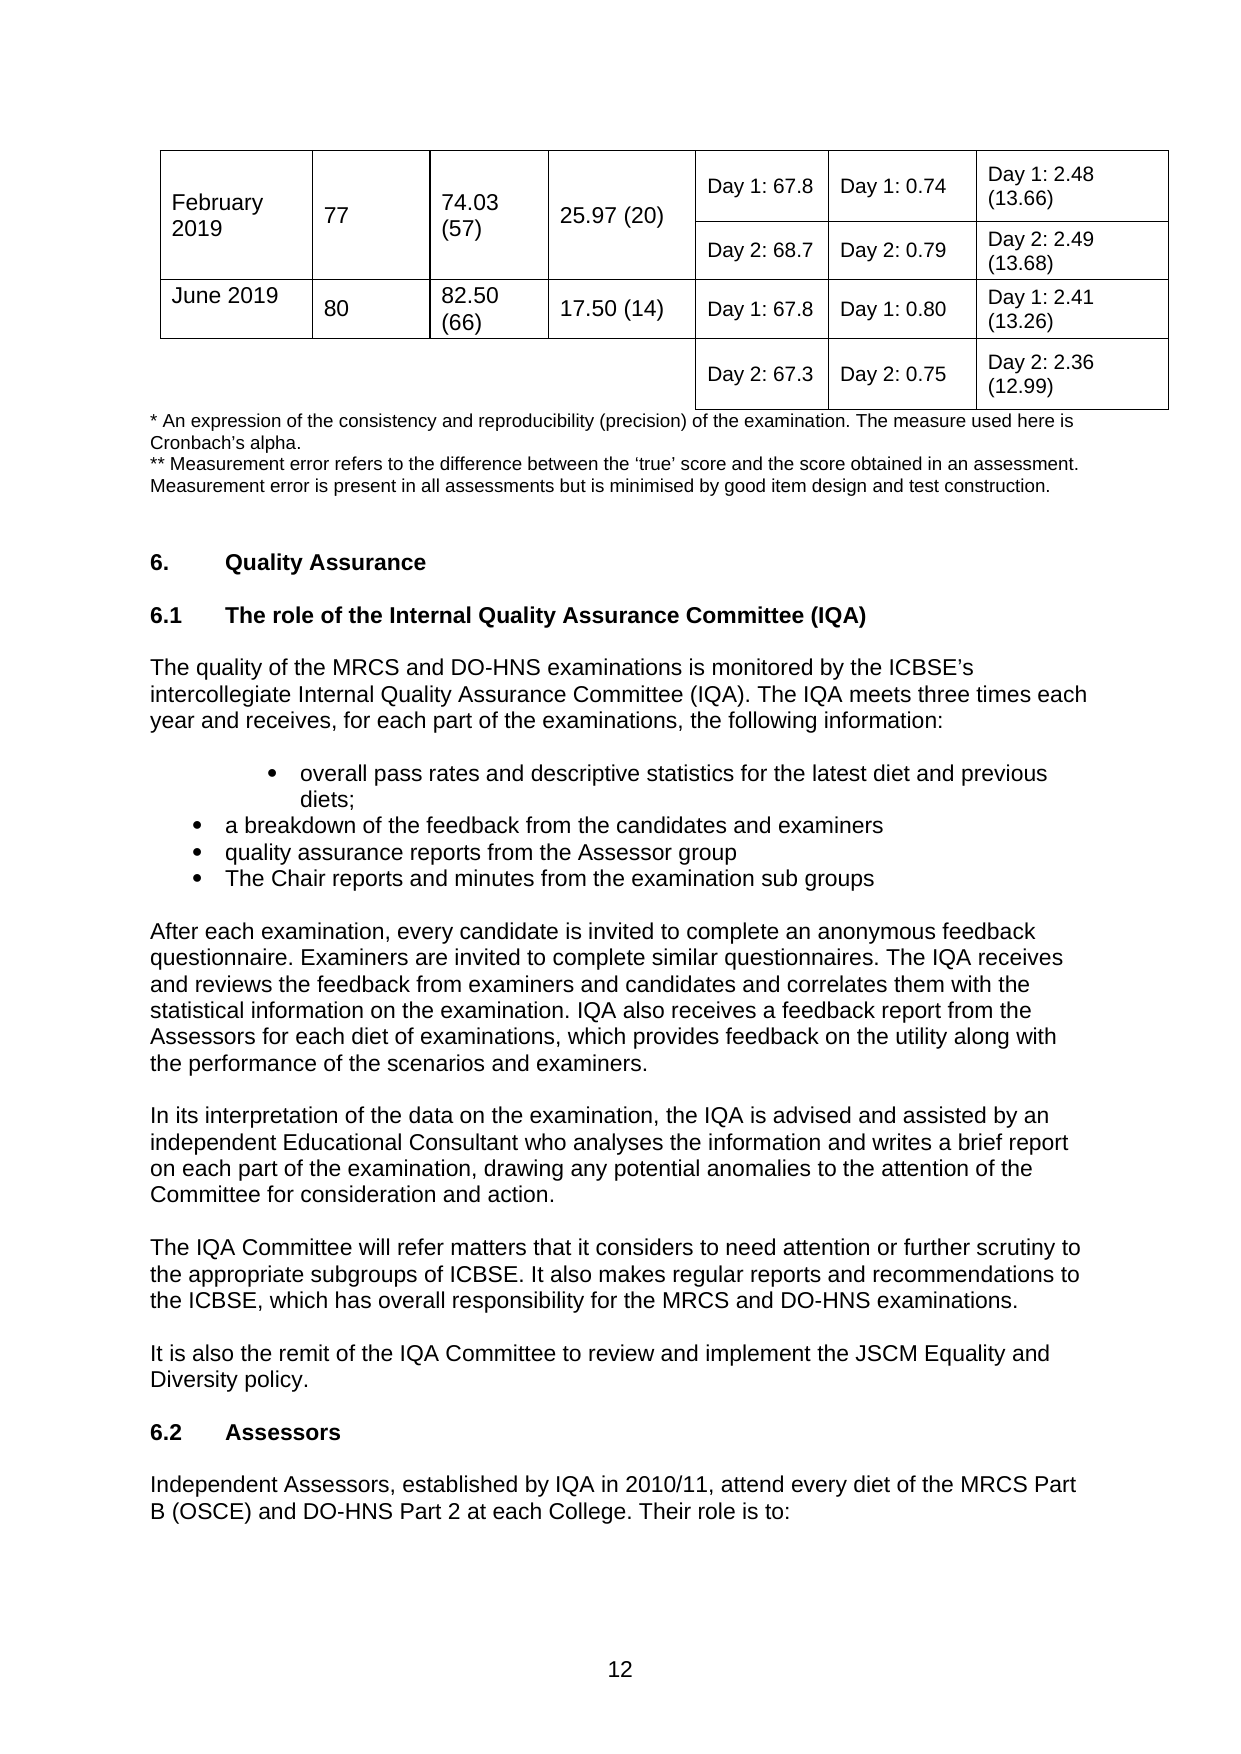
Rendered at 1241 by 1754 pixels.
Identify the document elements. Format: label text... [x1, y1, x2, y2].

text The quality of the MRCS and DO-HNS examinations is monitored by the ICBSE’s intercollegiate Internal Quality Assurance Committee (IQA). The IQA meets three times each year and receives, for each part of the examinations, the following information: [150, 654, 1090, 733]
list The Chair reports and minutes from the examination sub groups [150, 865, 1090, 892]
table_cell Day 1: 2.48 (13.66) [977, 151, 1168, 221]
text * An expression of the consistency and reproducibility (precision) of the examination. The measure used here is Cronbach’s alpha. [150, 410, 1090, 453]
table_cell 77 [313, 151, 429, 278]
table_cell Day 1: 2.41 (13.26) [977, 280, 1168, 337]
text 6.1 The role of the Internal Quality Assurance Committee (IQA) [150, 602, 1090, 628]
table_cell February 2019 [161, 151, 312, 278]
text It is also the remit of the IQA Committee to review and implement the JSCM Equality and Diversity policy. [150, 1339, 1090, 1392]
list a breakdown of the feedback from the candidates and examiners [150, 812, 1090, 839]
list quality assurance reports from the Assessor group [150, 839, 1090, 865]
table_cell Day 2: 68.7 [696, 222, 828, 278]
table_cell Day 2: 0.79 [829, 222, 976, 278]
table_cell Day 1: 67.8 [696, 151, 828, 221]
text The IQA Committee will refer matters that it considers to need attention or further scrutiny to the appropriate subgroups of ICBSE. It also makes regular reports and recommendations to the ICBSE, which has overall responsibility for the MRCS and DO-HNS examinations. [150, 1234, 1090, 1313]
table_cell Day 1: 0.74 [829, 151, 976, 221]
table_cell Day 2: 67.3 [696, 339, 828, 409]
table_cell June 2019 [161, 280, 312, 337]
text After each examination, every candidate is invited to complete an anonymous feedback questionnaire. Examiners are invited to complete similar questionnaires. The IQA receives and reviews the feedback from examiners and candidates and correlates them with the statistical information on the examination. IQA also receives a feedback report from the Assessors for each diet of examinations, which provides feedback on the utility along with the performance of the scenarios and examiners. [150, 918, 1090, 1076]
table_cell 25.97 (20) [549, 151, 695, 278]
table_cell 80 [313, 280, 429, 337]
text Independent Assessors, established by IQA in 2010/11, attend every diet of the MRCS Part B (OSCE) and DO-HNS Part 2 at each College. Their role is to: [150, 1471, 1090, 1524]
table_cell 74.03 (57) [431, 151, 548, 278]
table_cell Day 2: 2.49 (13.68) [977, 222, 1168, 278]
table_cell Day 1: 0.80 [829, 280, 976, 337]
table_cell Day 2: 0.75 [829, 339, 976, 409]
text In its interpretation of the data on the examination, the IQA is advised and assisted by an independent Educational Consultant who analyses the information and writes a brief report on each part of the examination, drawing any potential anomalies to the attention of the Committee for consideration and action. [150, 1102, 1090, 1208]
table_cell Day 2: 2.36 (12.99) [977, 339, 1168, 409]
text 6. Quality Assurance [150, 549, 1090, 575]
table_cell 17.50 (14) [549, 280, 695, 337]
list overall pass rates and descriptive statistics for the latest diet and previous diets; [268, 760, 1090, 812]
table_cell Day 1: 67.8 [696, 280, 828, 337]
text 6.2 Assessors [150, 1419, 1090, 1445]
table_cell 82.50 (66) [431, 280, 548, 337]
